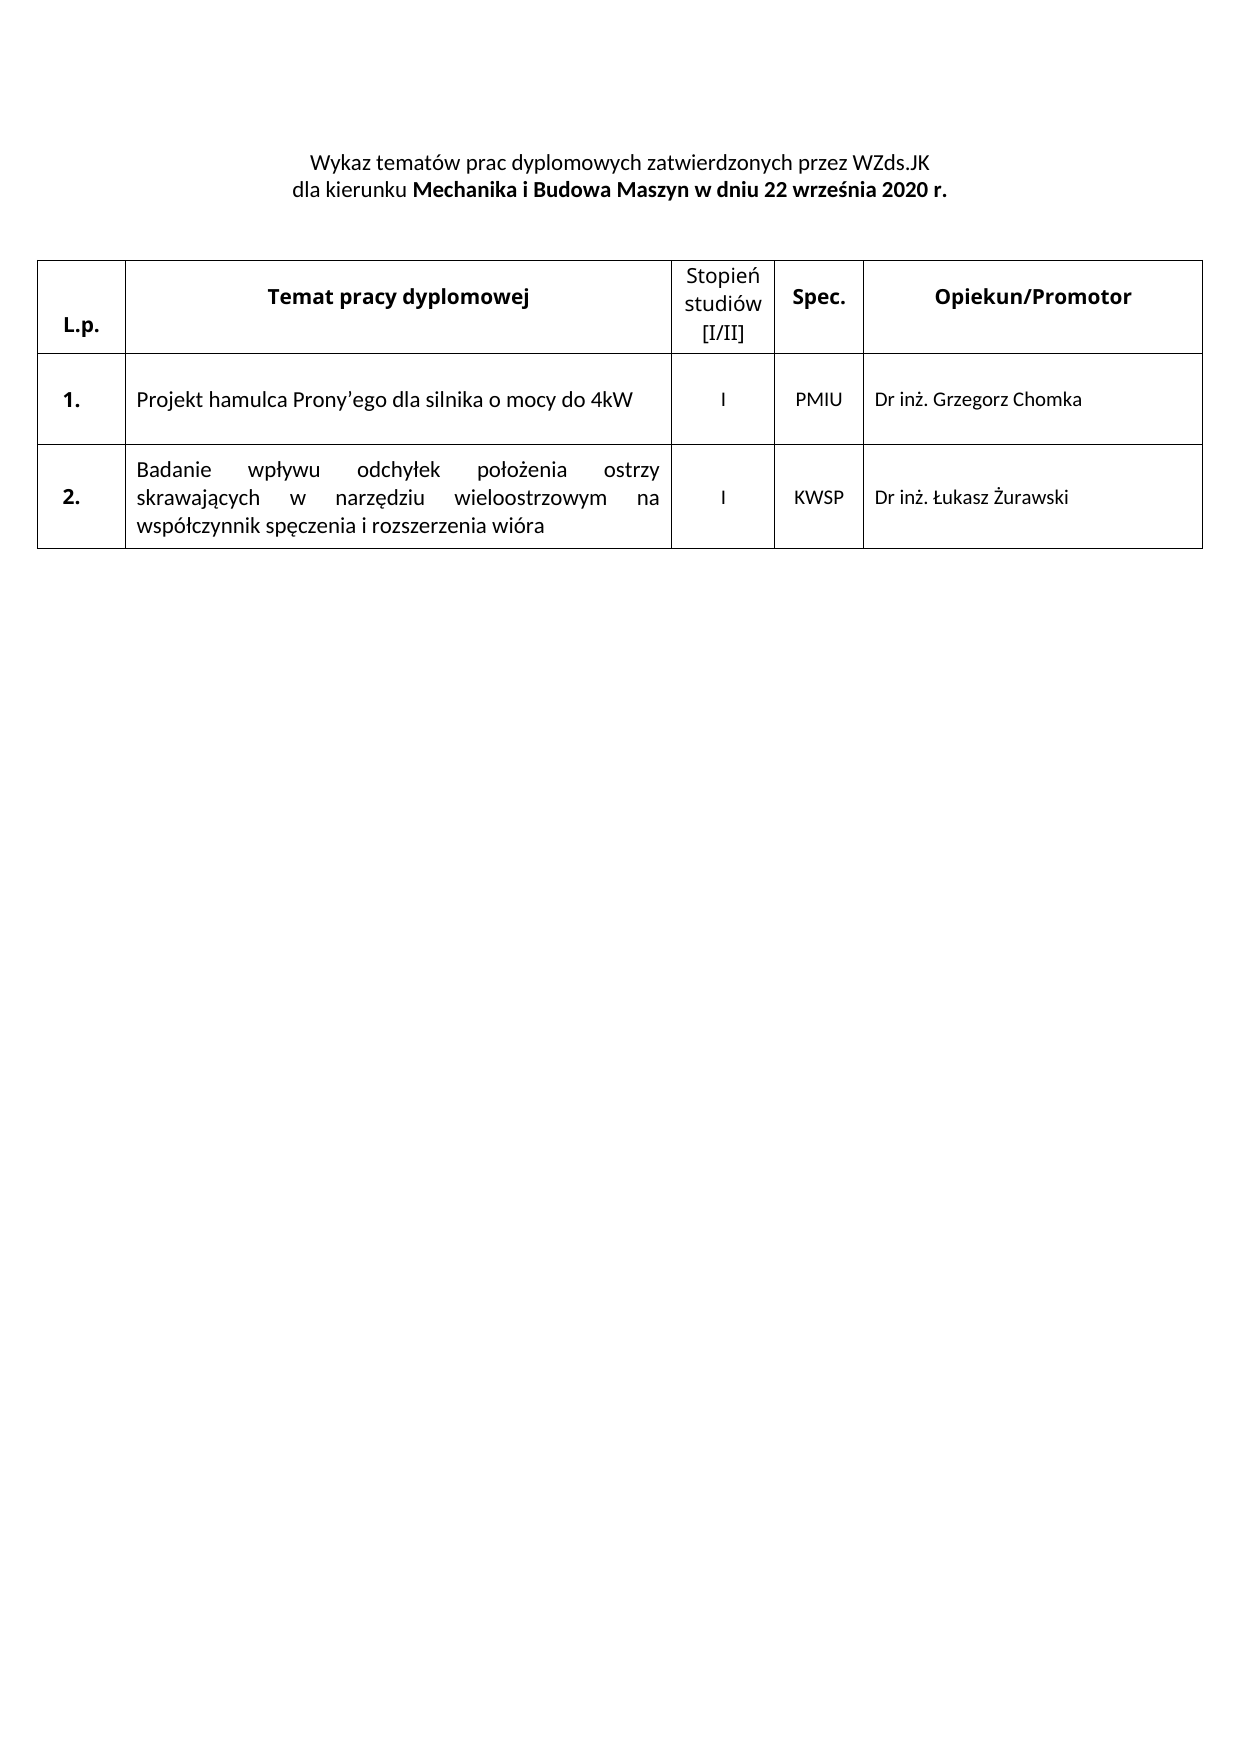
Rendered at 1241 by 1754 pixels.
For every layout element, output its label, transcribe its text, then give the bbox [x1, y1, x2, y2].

table_cell [38, 354, 125, 444]
table_cell Dr inż. Łukasz Żurawski [864, 445, 1202, 548]
table_cell [38, 445, 125, 548]
table_cell Dr inż. Grzegorz Chomka [864, 354, 1202, 444]
text dla kierunku Mechanika i Budowa Maszyn w dniu 22 września 2020 r. [148, 176, 1093, 204]
table_header Stopień studiów [I/II] [672, 261, 774, 352]
table_cell Badanie wpływu odchyłek położenia ostrzy skrawających w narzędziu wieloostrzowym na współczynnik spęczenia i rozszerzenia wióra [126, 445, 671, 548]
table_cell Projekt hamulca Prony’ego dla silnika o mocy do 4kW [126, 354, 671, 444]
table_header Spec. [775, 261, 863, 352]
table_cell I [672, 445, 774, 548]
table_header Temat pracy dyplomowej [126, 261, 671, 352]
table_header Opiekun/Promotor [864, 261, 1202, 352]
table_header L.p. [38, 261, 125, 352]
table_cell KWSP [775, 445, 863, 548]
table_cell PMIU [775, 354, 863, 444]
table_cell I [672, 354, 774, 444]
text Wykaz tematów prac dyplomowych zatwierdzonych przez WZds.JK [148, 148, 1093, 176]
